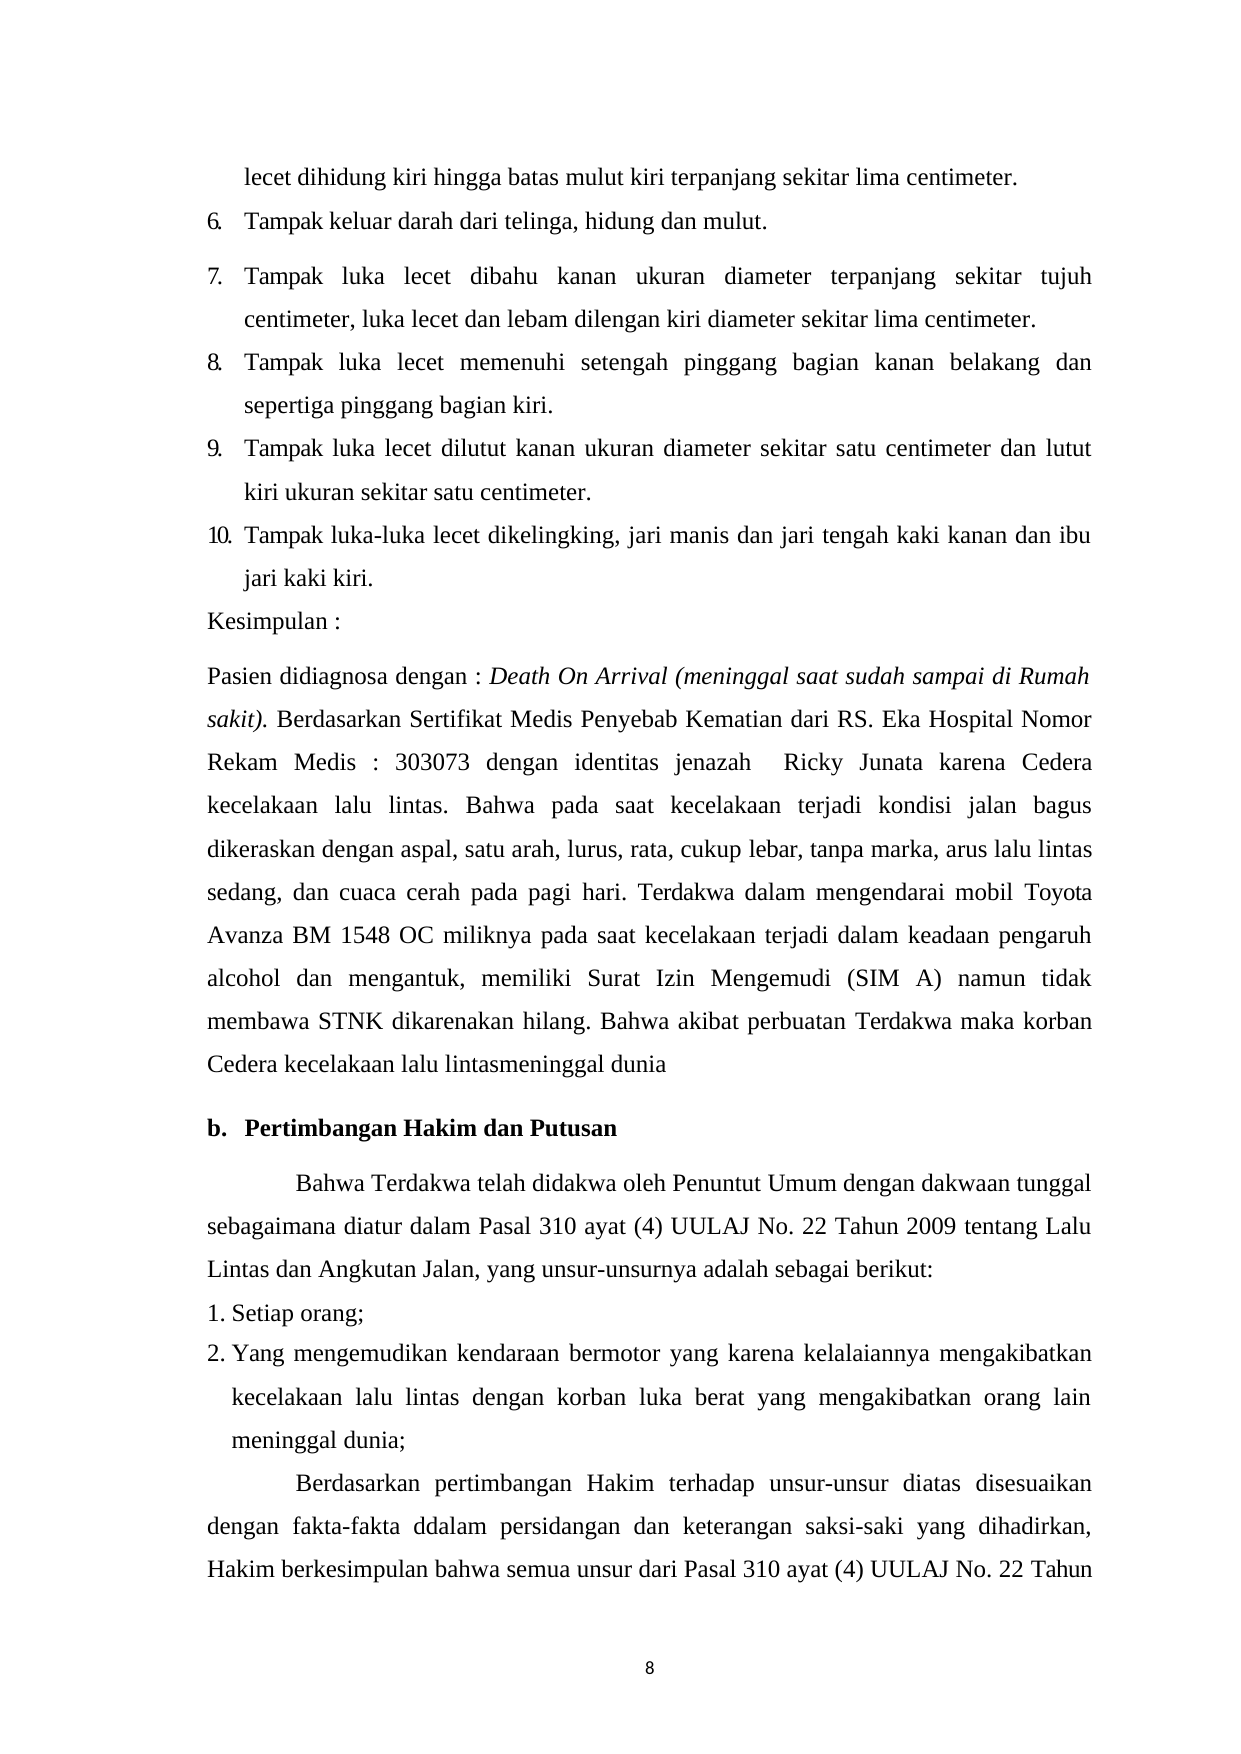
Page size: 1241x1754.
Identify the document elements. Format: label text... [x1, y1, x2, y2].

list Setiap orang; [207, 1298, 1092, 1327]
text Pasien didiagnosa dengan : Death On Arrival (meninggal saat sudah sampai di Rumah sakit). Berdasarkan Sertifikat Medis Penyebab Kematian dari RS. Eka Hospital Nomor Rekam Medis : 303073 dengan identitas jenazah Ricky Junata karena Cedera kecelakaan lalu lintas. Bahwa pada saat kecelakaan terjadi kondisi jalan bagus dikeraskan dengan aspal, satu arah, lurus, rata, cukup lebar, tanpa marka, arus lalu lintas sedang, dan cuaca cerah pada pagi hari. Terdakwa dalam mengendarai mobil Toyota Avanza BM 1548 OC miliknya pada saat kecelakaan terjadi dalam keadaan pengaruh alcohol dan mengantuk, memiliki Surat Izin Mengemudi (SIM A) namun tidak membawa STNK dikarenakan hilang. Bahwa akibat perbuatan Terdakwa maka korban Cedera kecelakaan lalu lintasmeninggal dunia [207, 661, 1092, 1078]
list Tampak keluar darah dari telinga, hidung dan mulut. [207, 206, 1092, 234]
text Kesimpulan : [207, 606, 1092, 635]
list Tampak luka lecet dilutut kanan ukuran diameter sekitar satu centimeter dan lutut kiri ukuran sekitar satu centimeter. [207, 433, 1092, 505]
list Tampak luka-luka lecet dikelingking, jari manis dan jari tengah kaki kanan dan ibu jari kaki kiri. [207, 520, 1092, 592]
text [207, 1468, 1092, 1583]
text Bahwa Terdakwa telah didakwa oleh Penuntut Umum dengan dakwaan tunggal sebagaimana diatur dalam Pasal 310 ayat (4) UULAJ No. 22 Tahun 2009 tentang Lalu Lintas dan Angkutan Jalan, yang unsur-unsurnya adalah sebagai berikut: [207, 1168, 1092, 1283]
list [207, 162, 1092, 191]
list Tampak luka lecet dibahu kanan ukuran diameter terpanjang sekitar tujuh centimeter, luka lecet dan lebam dilengan kiri diameter sekitar lima centimeter. [207, 261, 1092, 333]
list Yang mengemudikan kendaraan bermotor yang karena kelalaiannya mengakibatkan kecelakaan lalu lintas dengan korban luka berat yang mengakibatkan orang lain meninggal dunia; [207, 1338, 1092, 1453]
list Pertimbangan Hakim dan Putusan [207, 1113, 1054, 1142]
list Tampak luka lecet memenuhi setengah pinggang bagian kanan belakang dan sepertiga pinggang bagian kiri. [207, 347, 1092, 419]
